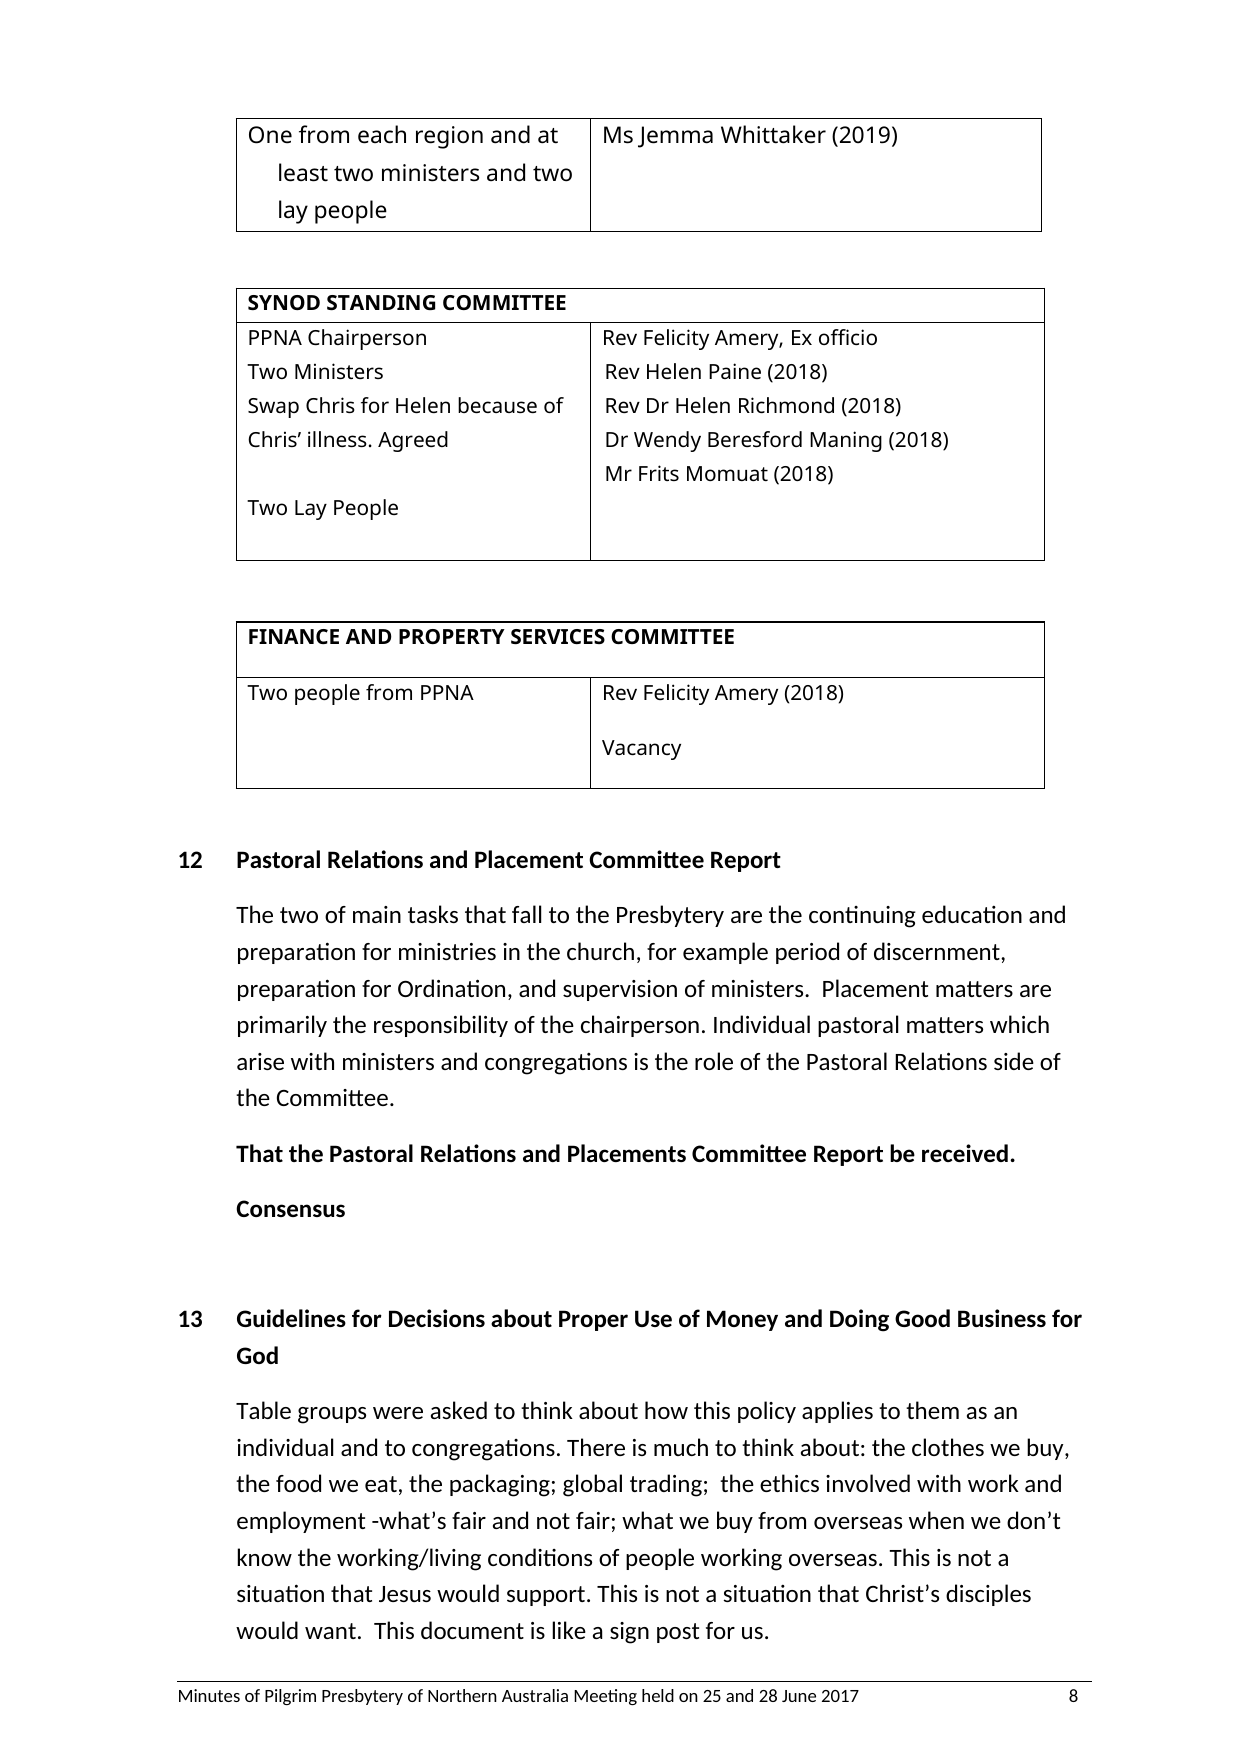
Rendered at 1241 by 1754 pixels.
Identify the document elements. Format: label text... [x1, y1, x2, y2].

table_cell Rev Felicity Amery (2018) Vacancy [591, 678, 1044, 787]
table_cell Two people from PPNA [237, 678, 590, 787]
text That the Pastoral Relations and Placements Committee Report be received. [177, 1138, 1092, 1168]
text Consensus [177, 1193, 1092, 1223]
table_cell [591, 119, 1041, 231]
table_cell Rev Felicity Amery, Ex officio Rev Helen Paine (2018) Rev Dr Helen Richmond (2018) Dr Wendy Beresford Maning (2018) Mr Frits Momuat (2018) [591, 323, 1044, 560]
text 12 Pastoral Relations and Placement Committee Report [177, 844, 1092, 875]
table_header SYNOD STANDING COMMITTEE [237, 289, 1044, 322]
text The two of main tasks that fall to the Presbytery are the continuing education and preparation for ministries in the church, for example period of discernment, preparation for Ordination, and supervision of ministers. Placement matters are primarily the responsibility of the chairperson. Individual pastoral matters which arise with ministers and congregations is the role of the Pastoral Relations side of the Committee. [177, 899, 1092, 1113]
table_cell PPNA Chairperson Two Ministers Swap Chris for Helen because of Chris’ illness. Agreed Two Lay People [237, 323, 590, 560]
table_header FINANCE AND PROPERTY SERVICES COMMITTEE [237, 623, 1044, 677]
text Table groups were asked to think about how this policy applies to them as an individual and to congregations. There is much to think about: the clothes we buy, the food we eat, the packaging; global trading; the ethics involved with work and employment -what’s fair and not fair; what we buy from overseas when we don’t know the working/living conditions of people working overseas. This is not a situation that Jesus would support. This is not a situation that Christ’s disciples would want. This document is like a sign post for us. [177, 1396, 1092, 1645]
text 13 Guidelines for Decisions about Proper Use of Money and Doing Good Business for God [177, 1304, 1092, 1371]
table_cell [237, 119, 590, 231]
